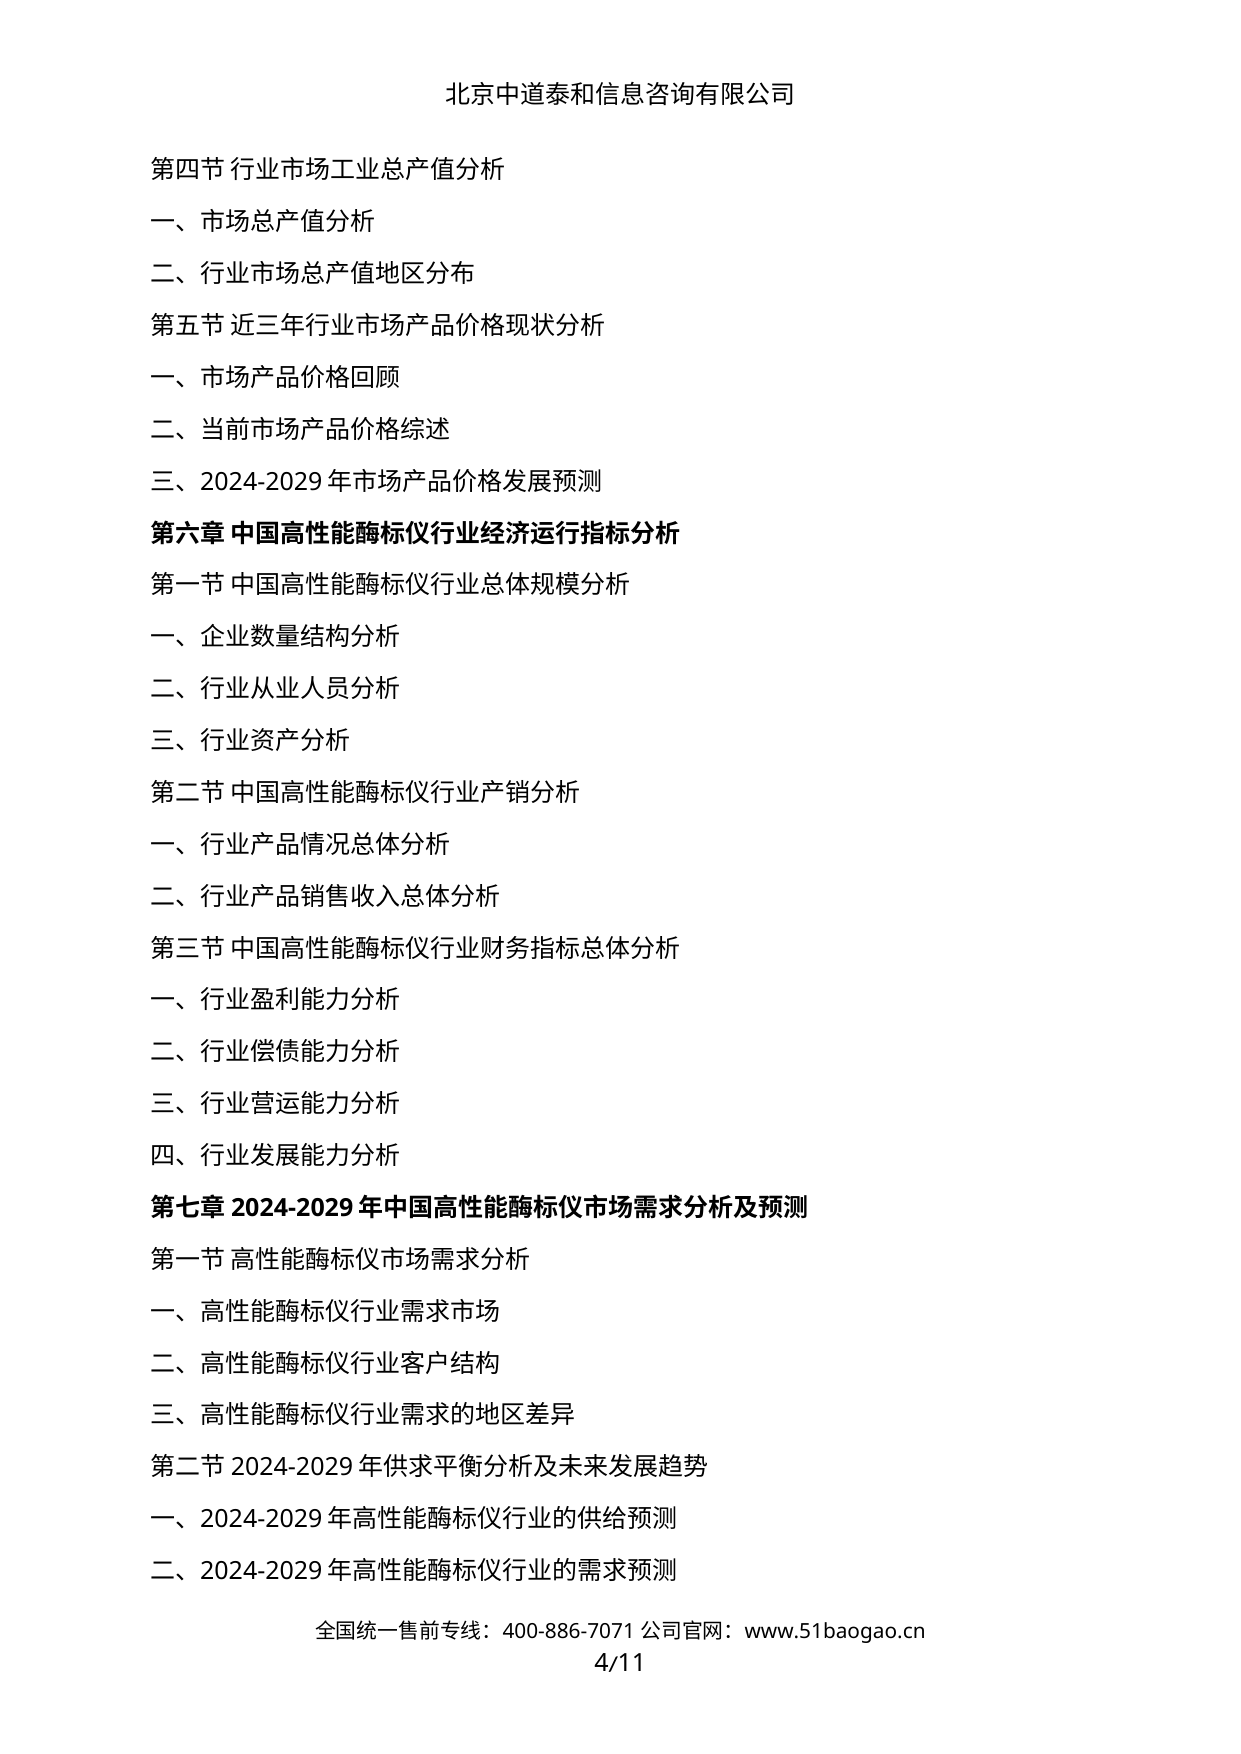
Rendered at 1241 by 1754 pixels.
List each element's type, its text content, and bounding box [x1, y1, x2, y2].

text 一、高性能酶标仪行业需求市场 [150, 1291, 1090, 1327]
text 一、企业数量结构分析 [150, 617, 1090, 653]
text 三、高性能酶标仪行业需求的地区差异 [150, 1395, 1090, 1431]
text 二、行业产品销售收入总体分析 [150, 876, 1090, 912]
text 四、行业发展能力分析 [150, 1136, 1090, 1172]
text 一、市场总产值分析 [150, 202, 1090, 238]
text 第五节 近三年行业市场产品价格现状分析 [150, 306, 1090, 342]
text 三、行业营运能力分析 [150, 1084, 1090, 1120]
text 第四节 行业市场工业总产值分析 [150, 150, 1090, 186]
text 第一节 中国高性能酶标仪行业总体规模分析 [150, 565, 1090, 601]
text 第一节 高性能酶标仪市场需求分析 [150, 1239, 1090, 1276]
text 二、行业从业人员分析 [150, 669, 1090, 705]
text 第二节 2024-2029年供求平衡分析及未来发展趋势 [150, 1447, 1090, 1483]
text 第二节 中国高性能酶标仪行业产销分析 [150, 772, 1090, 809]
text 第六章 中国高性能酶标仪行业经济运行指标分析 [150, 513, 1090, 549]
text 一、2024-2029年高性能酶标仪行业的供给预测 [150, 1499, 1090, 1535]
text 一、市场产品价格回顾 [150, 357, 1090, 394]
text 三、2024-2029年市场产品价格发展预测 [150, 461, 1090, 497]
text 二、2024-2029年高性能酶标仪行业的需求预测 [150, 1551, 1090, 1587]
text 二、当前市场产品价格综述 [150, 409, 1090, 446]
text 第三节 中国高性能酶标仪行业财务指标总体分析 [150, 928, 1090, 964]
text 一、行业产品情况总体分析 [150, 824, 1090, 861]
text 二、高性能酶标仪行业客户结构 [150, 1343, 1090, 1379]
text 一、行业盈利能力分析 [150, 980, 1090, 1016]
text 二、行业偿债能力分析 [150, 1032, 1090, 1068]
text 二、行业市场总产值地区分布 [150, 254, 1090, 290]
text 三、行业资产分析 [150, 721, 1090, 757]
text 第七章 2024-2029年中国高性能酶标仪市场需求分析及预测 [150, 1187, 1090, 1224]
